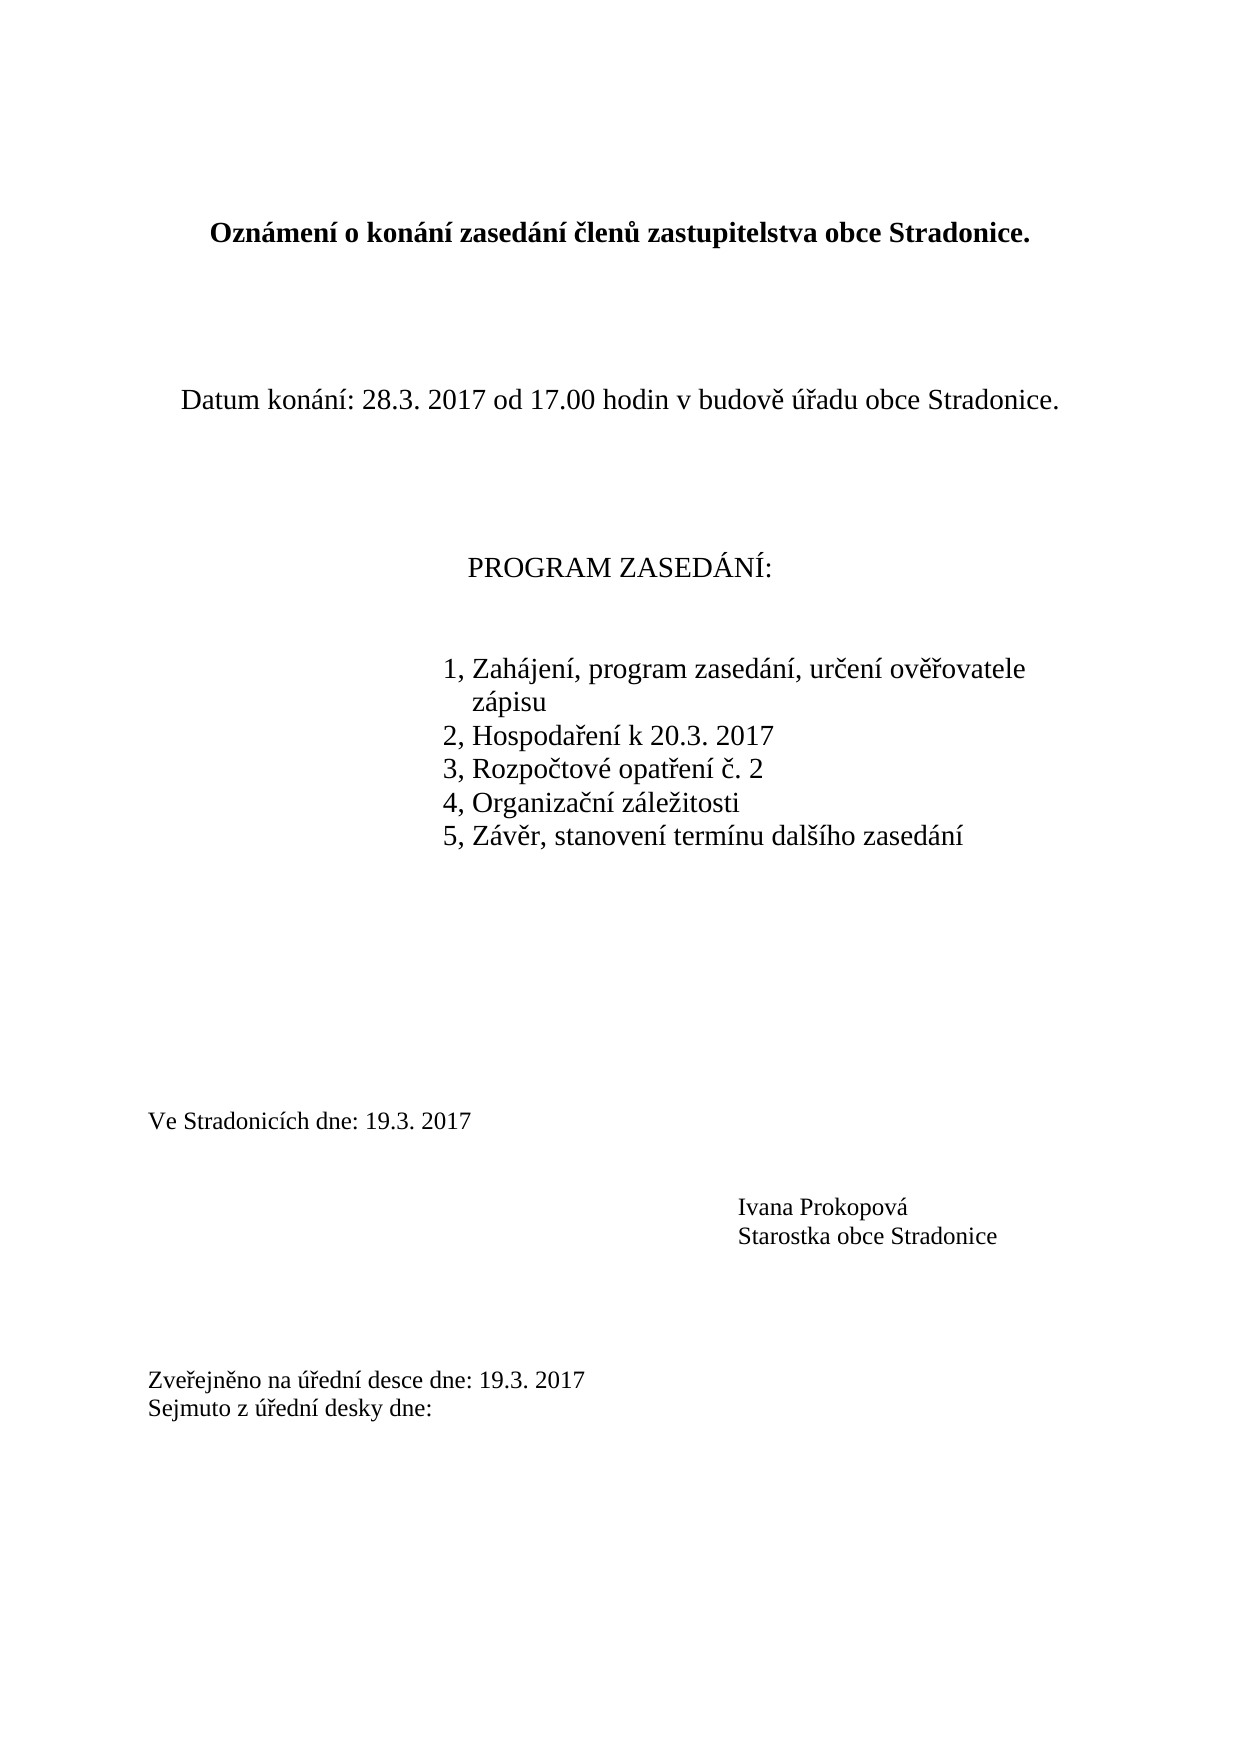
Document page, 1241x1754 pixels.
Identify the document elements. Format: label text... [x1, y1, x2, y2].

text Datum konání: 28.3. 2017 od 17.00 hodin v budově úřadu obce Stradonice. [148, 382, 1093, 416]
text 1, Zahájení, program zasedání, určení ověřovatele zápisu [369, 651, 1093, 718]
text Zveřejněno na úřední desce dne: 19.3. 2017 [148, 1365, 1093, 1393]
text Sejmuto z úřední desky dne: [148, 1393, 1093, 1422]
text 4, Organizační záležitosti [148, 785, 1093, 818]
text 2, Hospodaření k 20.3. 2017 [148, 718, 1093, 751]
text Ve Stradonicích dne: 19.3. 2017 [148, 1106, 1093, 1135]
text PROGRAM ZASEDÁNÍ: [148, 550, 1093, 584]
text Oznámení o konání zasedání členů zastupitelstva obce Stradonice. [148, 215, 1093, 248]
text 3, Rozpočtové opatření č. 2 [148, 751, 1093, 785]
text Starostka obce Stradonice [148, 1221, 1093, 1250]
text 5, Závěr, stanovení termínu dalšího zasedání [148, 818, 1093, 852]
text Ivana Prokopová [148, 1192, 1093, 1221]
